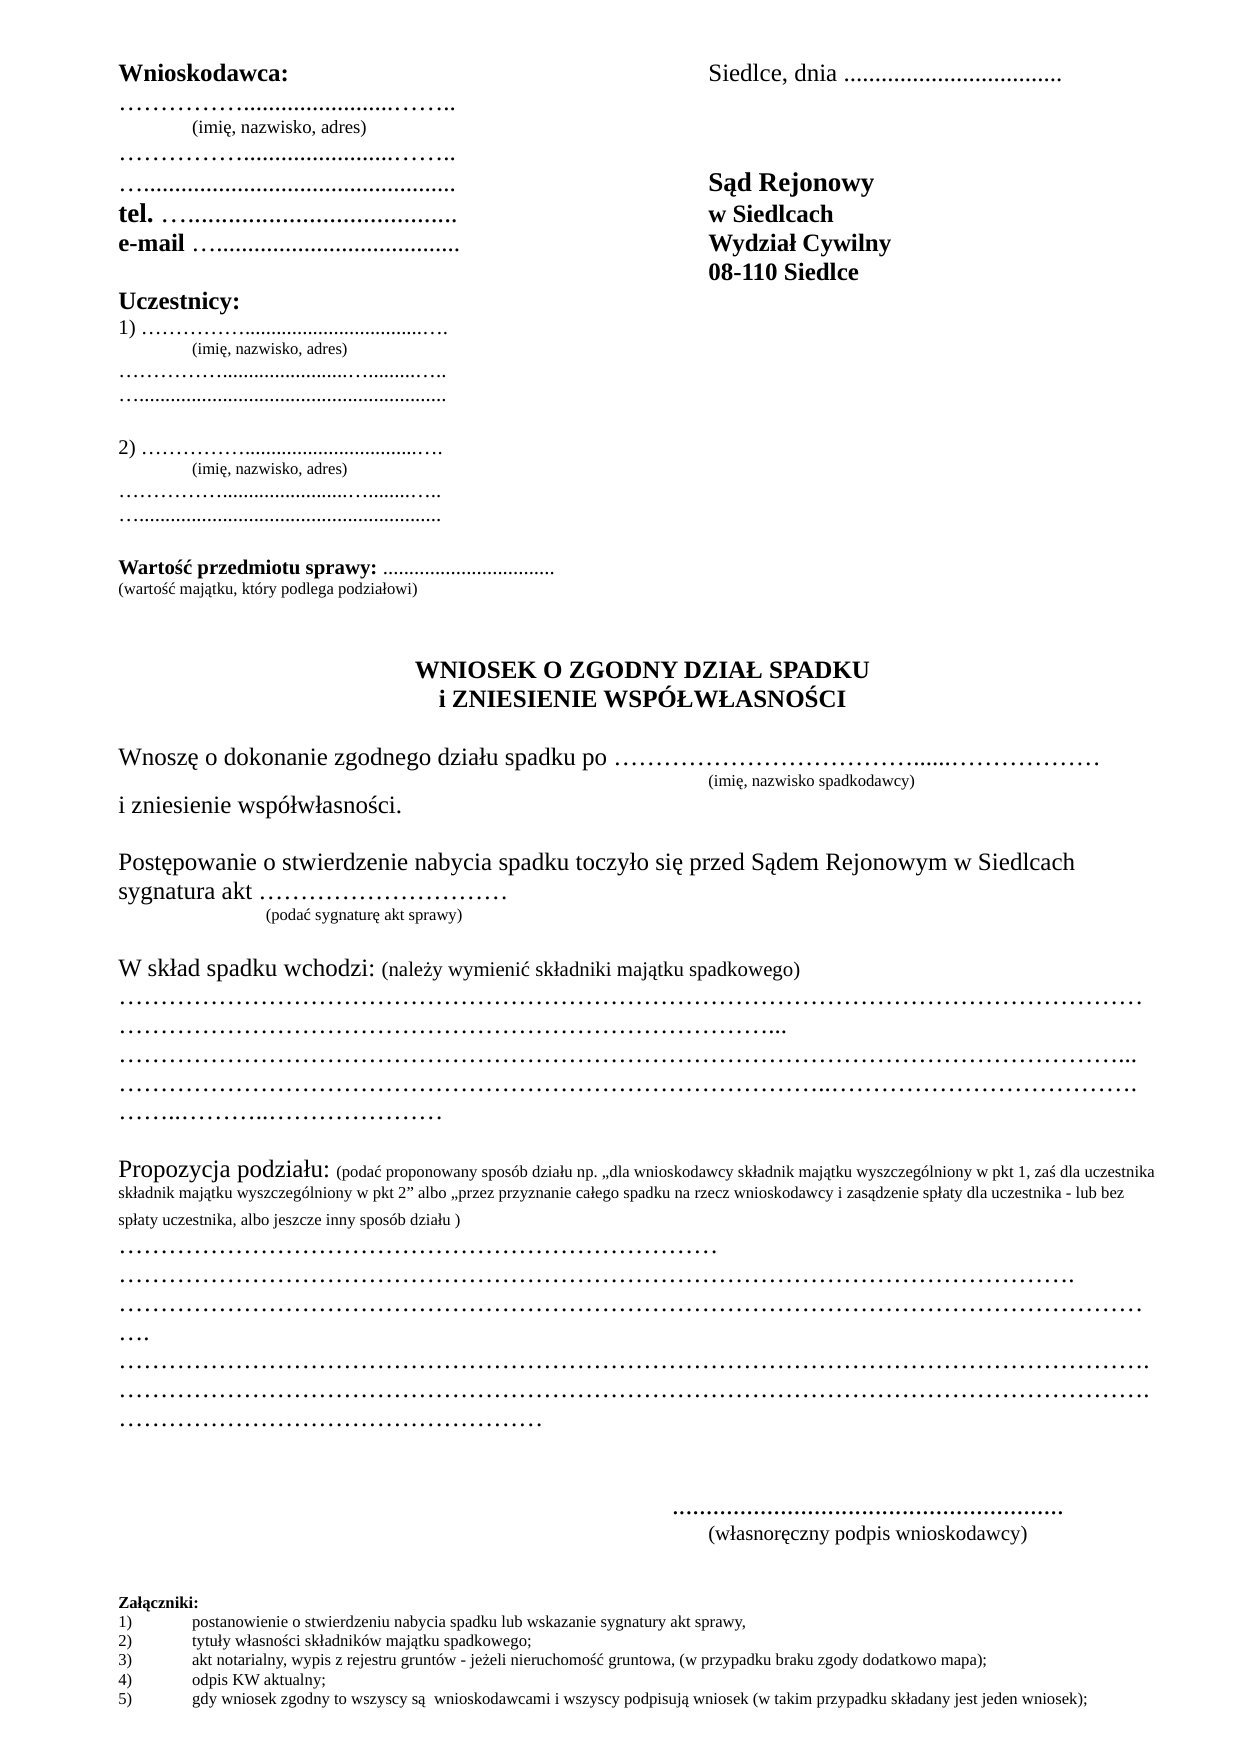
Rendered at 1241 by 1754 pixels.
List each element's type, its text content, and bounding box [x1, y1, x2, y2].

text Załączniki: [118, 1593, 1167, 1612]
text tel. …........................................ w Siedlcach [118, 197, 1167, 228]
text Wartość przedmiotu sprawy: ................................. [118, 555, 1167, 579]
list odpis KW aktualny; [118, 1669, 1167, 1688]
text Propozycja podziału: (podać proponowany sposób działu np. „dla wnioskodawcy składnik majątku wyszczególniony w pkt 1, zaś dla uczestnika składnik majątku wyszczególniony w pkt 2” albo „przez przyznanie całego spadku na rzecz wnioskodawcy i zasądzenie spłaty dla uczestnika - lub bez spłaty uczestnika, albo jeszcze inny sposób działu ) …………………………………………………………………………………………………………………………………………………………………….……………………………………………………………………………………………………………….…………………………………………………………………………………………………………….…………………………………………………………………………………………………………….…………………………………………… [118, 1154, 1167, 1432]
text e-mail …....................................... Wydział Cywilny [118, 228, 1167, 257]
text (imię, nazwisko spadkodawcy) [118, 771, 1167, 790]
text …........................................................... [118, 382, 1167, 406]
text 2) …………….................................…. [118, 435, 1167, 459]
text (imię, nazwisko, adres) [118, 339, 1167, 358]
text Uczestnicy: [118, 286, 1167, 315]
text W skład spadku wchodzi: (należy wymienić składniki majątku spadkowego) …………………………………………………………………………………………………………………………………………………………………………………...…………………………………………………………………………………………………………...…………………………………………………………………………..……………………………….……..………..………………… [118, 953, 1167, 1125]
text ……………........................…........….. [118, 478, 1167, 502]
list tytuły własności składników majątku spadkowego; [118, 1631, 1167, 1650]
text (własnoręczny podpis wnioskodawcy) [118, 1521, 1167, 1544]
text Wnoszę o dokonanie zgodnego działu spadku po ………………………………......……………… [118, 742, 1167, 771]
text ….................................................. Sąd Rejonowy [118, 166, 1167, 197]
text (imię, nazwisko, adres) [118, 459, 1167, 478]
text i ZNIESIENIE WSPÓŁWŁASNOŚCI [118, 684, 1167, 713]
text (imię, nazwisko, adres) [118, 116, 1167, 137]
list akt notarialny, wypis z rejestru gruntów - jeżeli nieruchomość gruntowa, (w przypadku braku zgody dodatkowo mapa); [118, 1650, 1167, 1669]
text ……………........................….........….. [118, 358, 1167, 382]
text WNIOSEK O ZGODNY DZIAŁ SPADKU [118, 656, 1167, 684]
list postanowienie o stwierdzeniu nabycia spadku lub wskazanie sygnatury akt sprawy, [118, 1612, 1167, 1631]
list gdy wniosek zgodny to wszyscy są wnioskodawcami i wszyscy podpisują wniosek (w takim przypadku składany jest jeden wniosek); [118, 1688, 1167, 1708]
text (podać sygnaturę akt sprawy) [118, 905, 1167, 924]
text (wartość majątku, który podlega podziałowi) [118, 579, 1167, 598]
text 08-110 Siedlce [118, 257, 1167, 286]
text ….......................................................... [118, 502, 1167, 526]
text .......................................................... [118, 1489, 1167, 1521]
text ……………........................…….. [118, 87, 1167, 116]
text Postępowanie o stwierdzenie nabycia spadku toczyło się przed Sądem Rejonowym w Siedlcach sygnatura akt ………………………… [118, 847, 1167, 905]
text ……………........................…….. [118, 137, 1167, 166]
text 1) ……………..................................…. [118, 315, 1167, 339]
text Wnioskodawca: Siedlce, dnia ................................... [118, 58, 1167, 87]
text i zniesienie współwłasności. [118, 790, 1167, 818]
